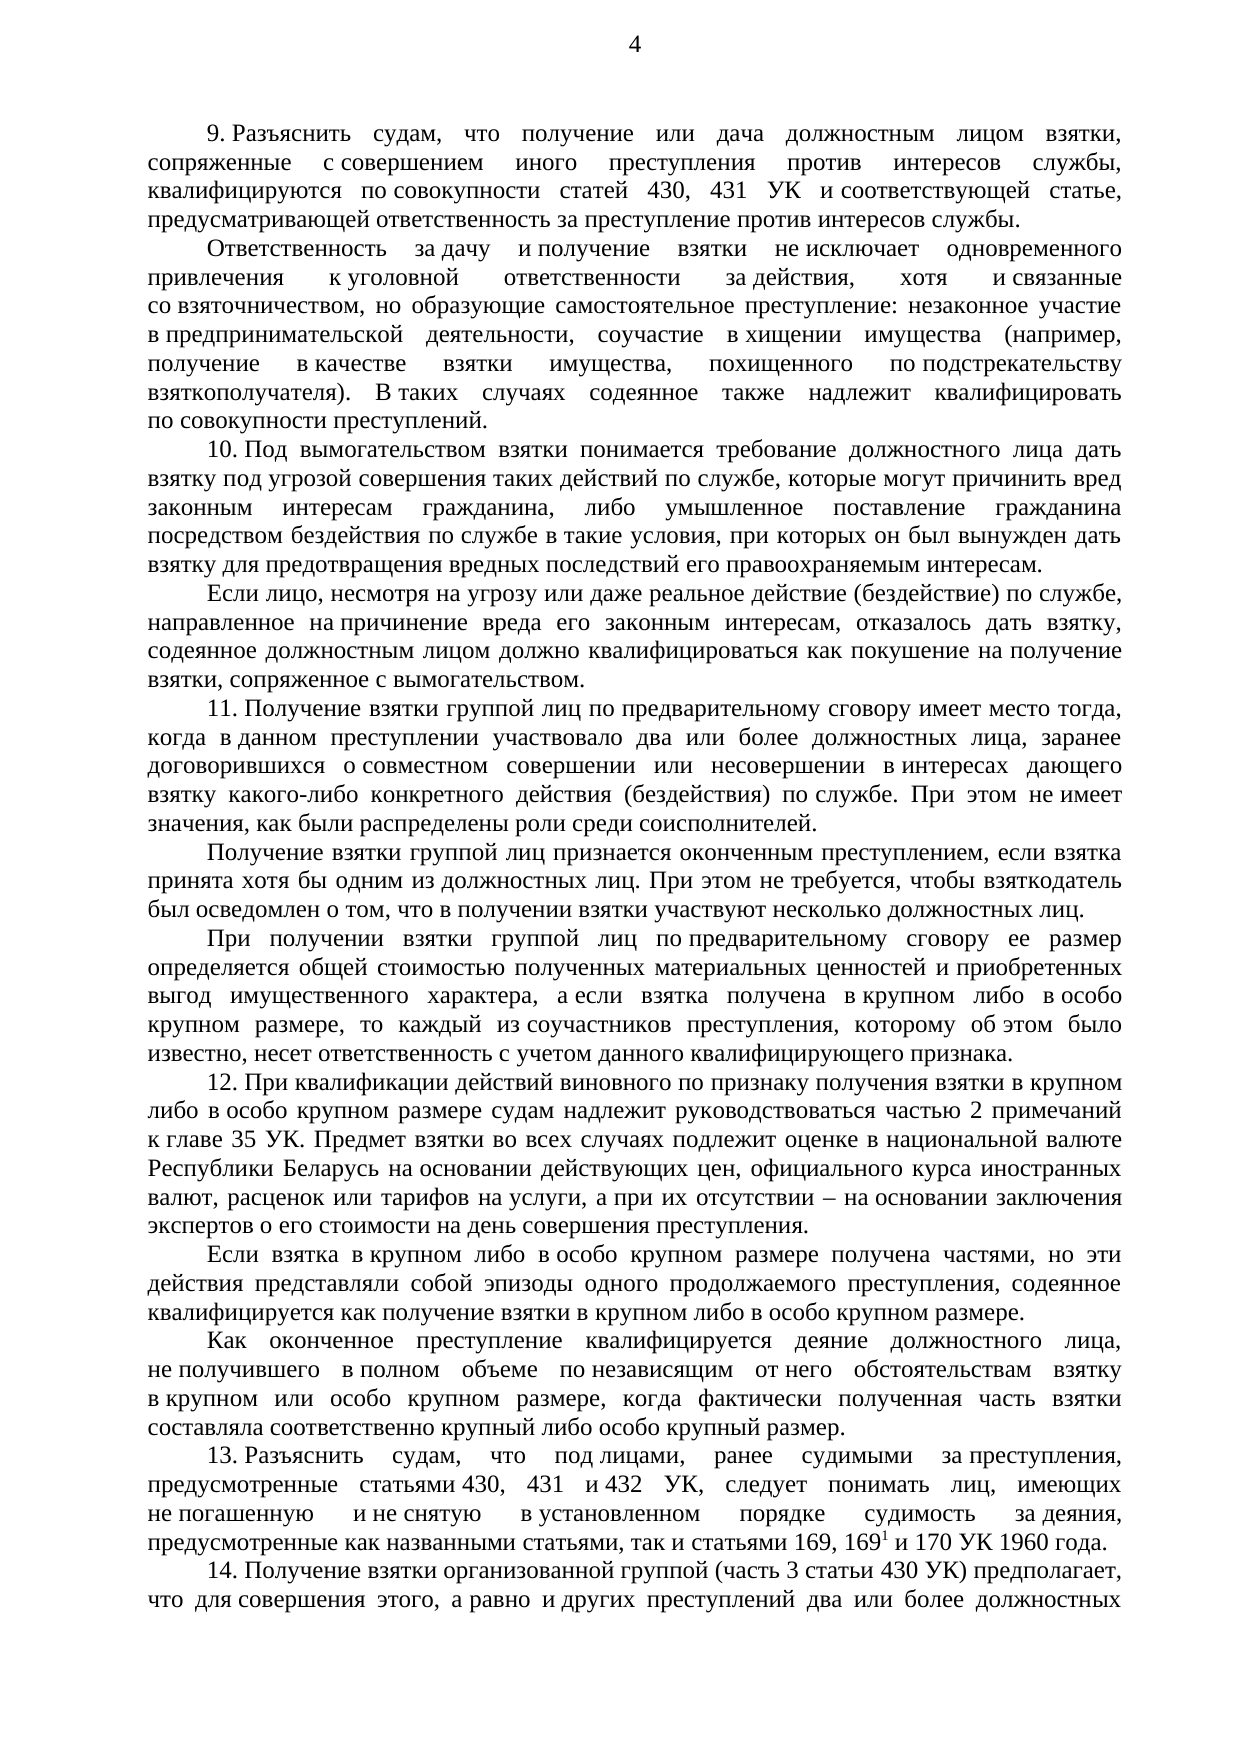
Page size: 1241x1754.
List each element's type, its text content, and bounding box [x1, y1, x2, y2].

text Если лицо, несмотря на угрозу или даже реальное действие (бездействие) по службе, направленное на причинение вреда его законным интересам, отказалось дать взятку, содеянное должностным лицом должно квалифицироваться как покушение на получение взятки, сопряженное с вымогательством. [147, 578, 1122, 693]
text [147, 1556, 1122, 1613]
text 10. Под вымогательством взятки понимается требование должностного лица дать взятку под угрозой совершения таких действий по службе, которые могут причинить вред законным интересам гражданина, либо умышленное поставление гражданина посредством бездействия по службе в такие условия, при которых он был вынужден дать взятку для предотвращения вредных последствий его правоохраняемым интересам. [147, 434, 1122, 578]
text 9. Разъяснить судам, что получение или дача должностным лицом взятки, сопряженные с совершением иного преступления против интересов службы, квалифицируются по совокупности статей 430, 431 УК и соответствующей статье, предусматривающей ответственность за преступление против интересов службы. [147, 118, 1122, 233]
text 11. Получение взятки группой лиц по предварительному сговору имеет место тогда, когда в данном преступлении участвовало два или более должностных лица, заранее договорившихся о совместном совершении или несовершении в интересах дающего взятку какого-либо конкретного действия (бездействия) по службе. При этом не имеет значения, как были распределены роли среди соисполнителей. [147, 693, 1122, 837]
text Как оконченное преступление квалифицируется деяние должностного лица, не получившего в полном объеме по независящим от него обстоятельствам взятку в крупном или особо крупном размере, когда фактически полученная часть взятки составляла соответственно крупный либо особо крупный размер. [147, 1326, 1122, 1441]
text Получение взятки группой лиц признается оконченным преступлением, если взятка принята хотя бы одним из должностных лиц. При этом не требуется, чтобы взяткодатель был осведомлен о том, что в получении взятки участвуют несколько должностных лиц. [147, 837, 1122, 923]
text Если взятка в крупном либо в особо крупном размере получена частями, но эти действия представляли собой эпизоды одного продолжаемого преступления, содеянное квалифицируется как получение взятки в крупном либо в особо крупном размере. [147, 1239, 1122, 1326]
text 13. Разъяснить судам, что под лицами, ранее судимыми за преступления, предусмотренные статьями 430, 431 и 432 УК, следует понимать лиц, имеющих не погашенную и не снятую в установленном порядке судимость за деяния, предусмотренные как названными статьями, так и статьями 169, 1691 и 170 УК 1960 года. [147, 1441, 1122, 1556]
text 12. При квалификации действий виновного по признаку получения взятки в крупном либо в особо крупном размере судам надлежит руководствоваться частью 2 примечаний к главе 35 УК. Предмет взятки во всех случаях подлежит оценке в национальной валюте Республики Беларусь на основании действующих цен, официального курса иностранных валют, расценок или тарифов на услуги, а при их отсутствии – на основании заключения экспертов о его стоимости на день совершения преступления. [147, 1067, 1122, 1239]
text Ответственность за дачу и получение взятки не исключает одновременного привлечения к уголовной ответственности за действия, хотя и связанные со взяточничеством, но образующие самостоятельное преступление: незаконное участие в предпринимательской деятельности, соучастие в хищении имущества (например, получение в качестве взятки имущества, похищенного по подстрекательству взяткополучателя). В таких случаях содеянное также надлежит квалифицировать по совокупности преступлений. [147, 233, 1122, 434]
text При получении взятки группой лиц по предварительному сговору ее размер определяется общей стоимостью полученных материальных ценностей и приобретенных выгод имущественного характера, а если взятка получена в крупном либо в особо крупном размере, то каждый из соучастников преступления, которому об этом было известно, несет ответственность с учетом данного квалифицирующего признака. [147, 923, 1122, 1067]
